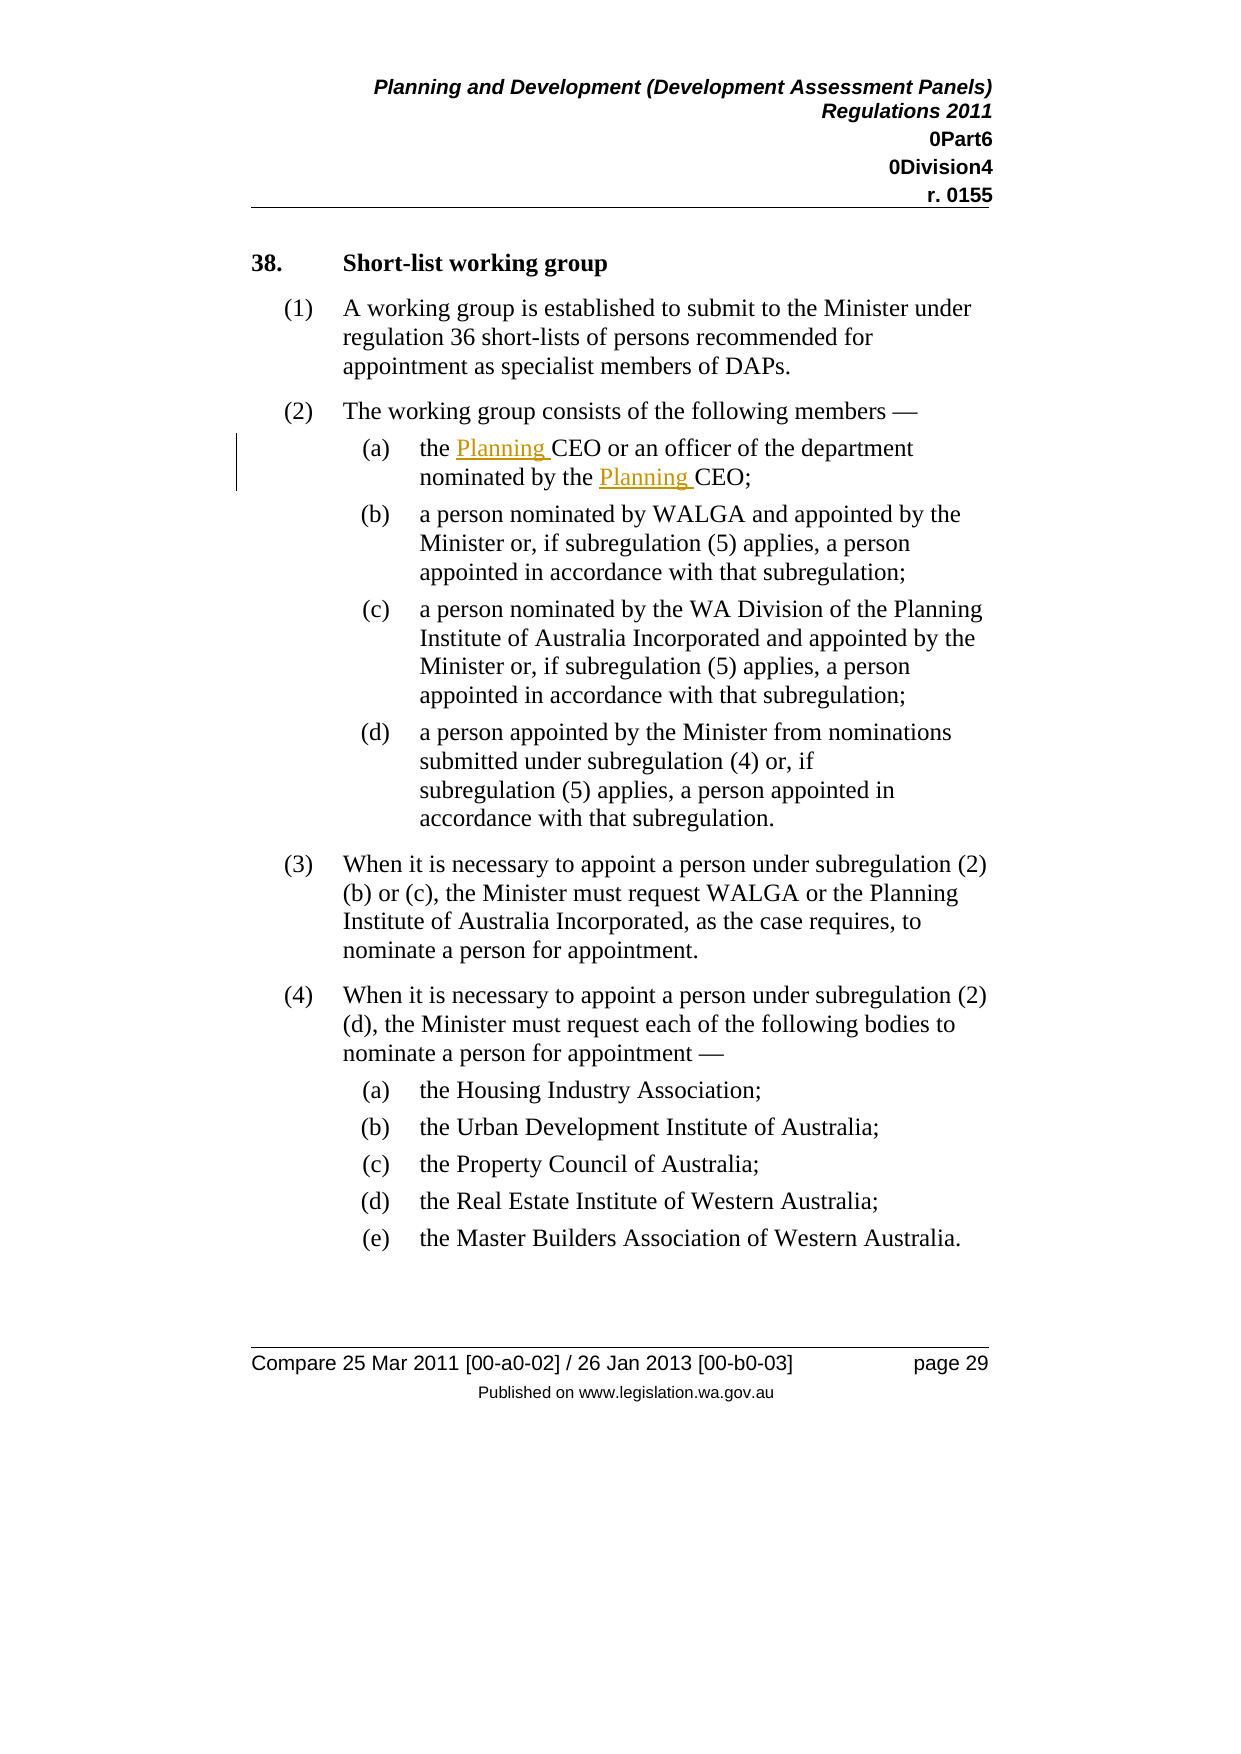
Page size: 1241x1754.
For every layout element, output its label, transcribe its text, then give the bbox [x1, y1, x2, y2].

text (b) a person nominated by WALGA and appointed by the Minister or, if subregulation (5) applies, a person appointed in accordance with that subregulation; [251, 499, 989, 586]
text (c) a person nominated by the WA Division of the Planning Institute of Australia Incorporated and appointed by the Minister or, if subregulation (5) applies, a person appointed in accordance with that subregulation; [251, 594, 989, 709]
text (c) the Property Council of ; [251, 1149, 989, 1178]
text (b) the Urban Development Institute of ; [251, 1112, 989, 1141]
text (2) The working group consists of the following members — [251, 396, 989, 425]
text (1) A working group is established to submit to the Minister under regulation 36 short-lists of persons recommended for appointment as specialist members of DAPs. [251, 293, 989, 380]
text (4) When it is necessary to appoint a person under subregulation (2)(d), the Minister must request each of the following bodies to nominate a person for appointment — [251, 981, 989, 1067]
text (e) the Master Builders Association of . [251, 1223, 989, 1252]
subtitle 38. Short-list working group [251, 248, 989, 277]
text (a) the CEO or an officer of the department nominated by the CEO; [251, 433, 989, 491]
text (a) the Housing Industry Association; [251, 1075, 989, 1104]
text (d) a person appointed by the Minister from nominations submitted under subregulation (4) or, if subregulation (5) applies, a person appointed in accordance with that subregulation. [251, 717, 989, 832]
text (d) the Real Estate Institute of ; [251, 1186, 989, 1215]
text (3) When it is necessary to appoint a person under subregulation (2)(b) or (c), the Minister must request WALGA or the Planning Institute of Australia Incorporated, as the case requires, to nominate a person for appointment. [251, 849, 989, 964]
